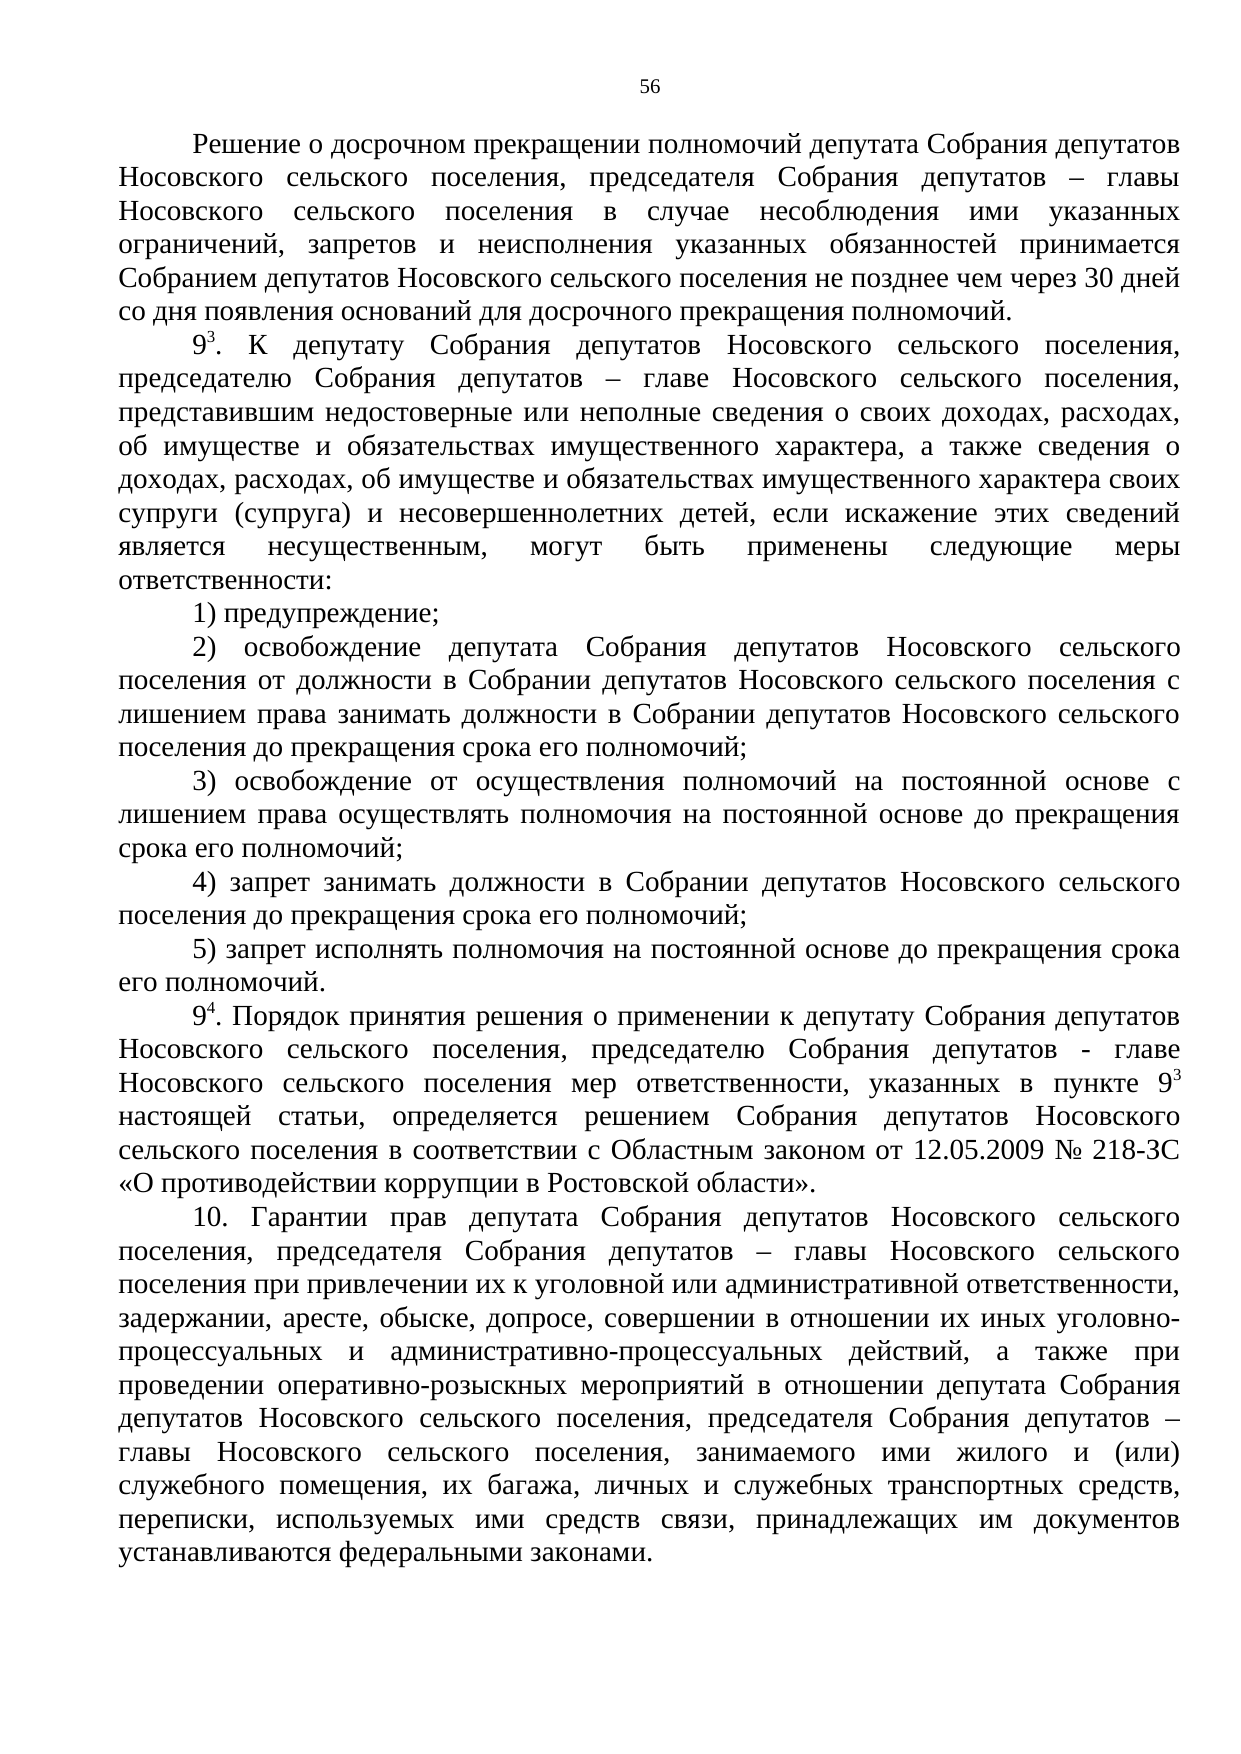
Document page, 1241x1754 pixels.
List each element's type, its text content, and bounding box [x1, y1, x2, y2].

text 93. К депутату Собрания депутатов Носовского сельского поселения, председателю Собрания депутатов – главе Носовского сельского поселения, представившим недостоверные или неполные сведения о своих доходах, расходах, об имуществе и обязательствах имущественного характера, а также сведения о доходах, расходах, об имуществе и обязательствах имущественного характера своих супруги (супруга) и несовершеннолетних детей, если искажение этих сведений является несущественным, могут быть применены следующие меры ответственности: [118, 327, 1181, 595]
text Решение о досрочном прекращении полномочий депутата Собрания депутатов Носовского сельского поселения, председателя Собрания депутатов – главы Носовского сельского поселения в случае несоблюдения ими указанных ограничений, запретов и неисполнения указанных обязанностей принимается Собранием депутатов Носовского сельского поселения не позднее чем через 30 дней со дня появления оснований для досрочного прекращения полномочий. [118, 126, 1181, 327]
text 1) предупреждение; [118, 595, 1181, 629]
text 4) запрет занимать должности в Собрании депутатов Носовского сельского поселения до прекращения срока его полномочий; [118, 864, 1181, 931]
text 3) освобождение от осуществления полномочий на постоянной основе с лишением права осуществлять полномочия на постоянной основе до прекращения срока его полномочий; [118, 763, 1181, 864]
text 2) освобождение депутата Собрания депутатов Носовского сельского поселения от должности в Собрании депутатов Носовского сельского поселения с лишением права занимать должности в Собрании депутатов Носовского сельского поселения до прекращения срока его полномочий; [118, 629, 1181, 763]
text 10. Гарантии прав депутата Собрания депутатов Носовского сельского поселения, председателя Собрания депутатов – главы Носовского сельского поселения при привлечении их к уголовной или административной ответственности, задержании, аресте, обыске, допросе, совершении в отношении их иных уголовно-процессуальных и административно-процессуальных действий, а также при проведении оперативно-розыскных мероприятий в отношении депутата Собрания депутатов Носовского сельского поселения, председателя Собрания депутатов – главы Носовского сельского поселения, занимаемого ими жилого и (или) служебного помещения, их багажа, личных и служебных транспортных средств, переписки, используемых ими средств связи, принадлежащих им документов устанавливаются федеральными законами. [118, 1199, 1181, 1568]
text 94. Порядок принятия решения о применении к депутату Собрания депутатов Носовского сельского поселения, председателю Собрания депутатов - главе Носовского сельского поселения мер ответственности, указанных в пункте 93 настоящей статьи, определяется решением Собрания депутатов Носовского сельского поселения в соответствии с Областным законом от 12.05.2009 № 218-ЗС «О противодействии коррупции в Ростовской области». [118, 998, 1181, 1199]
text 5) запрет исполнять полномочия на постоянной основе до прекращения срока его полномочий. [118, 931, 1181, 998]
